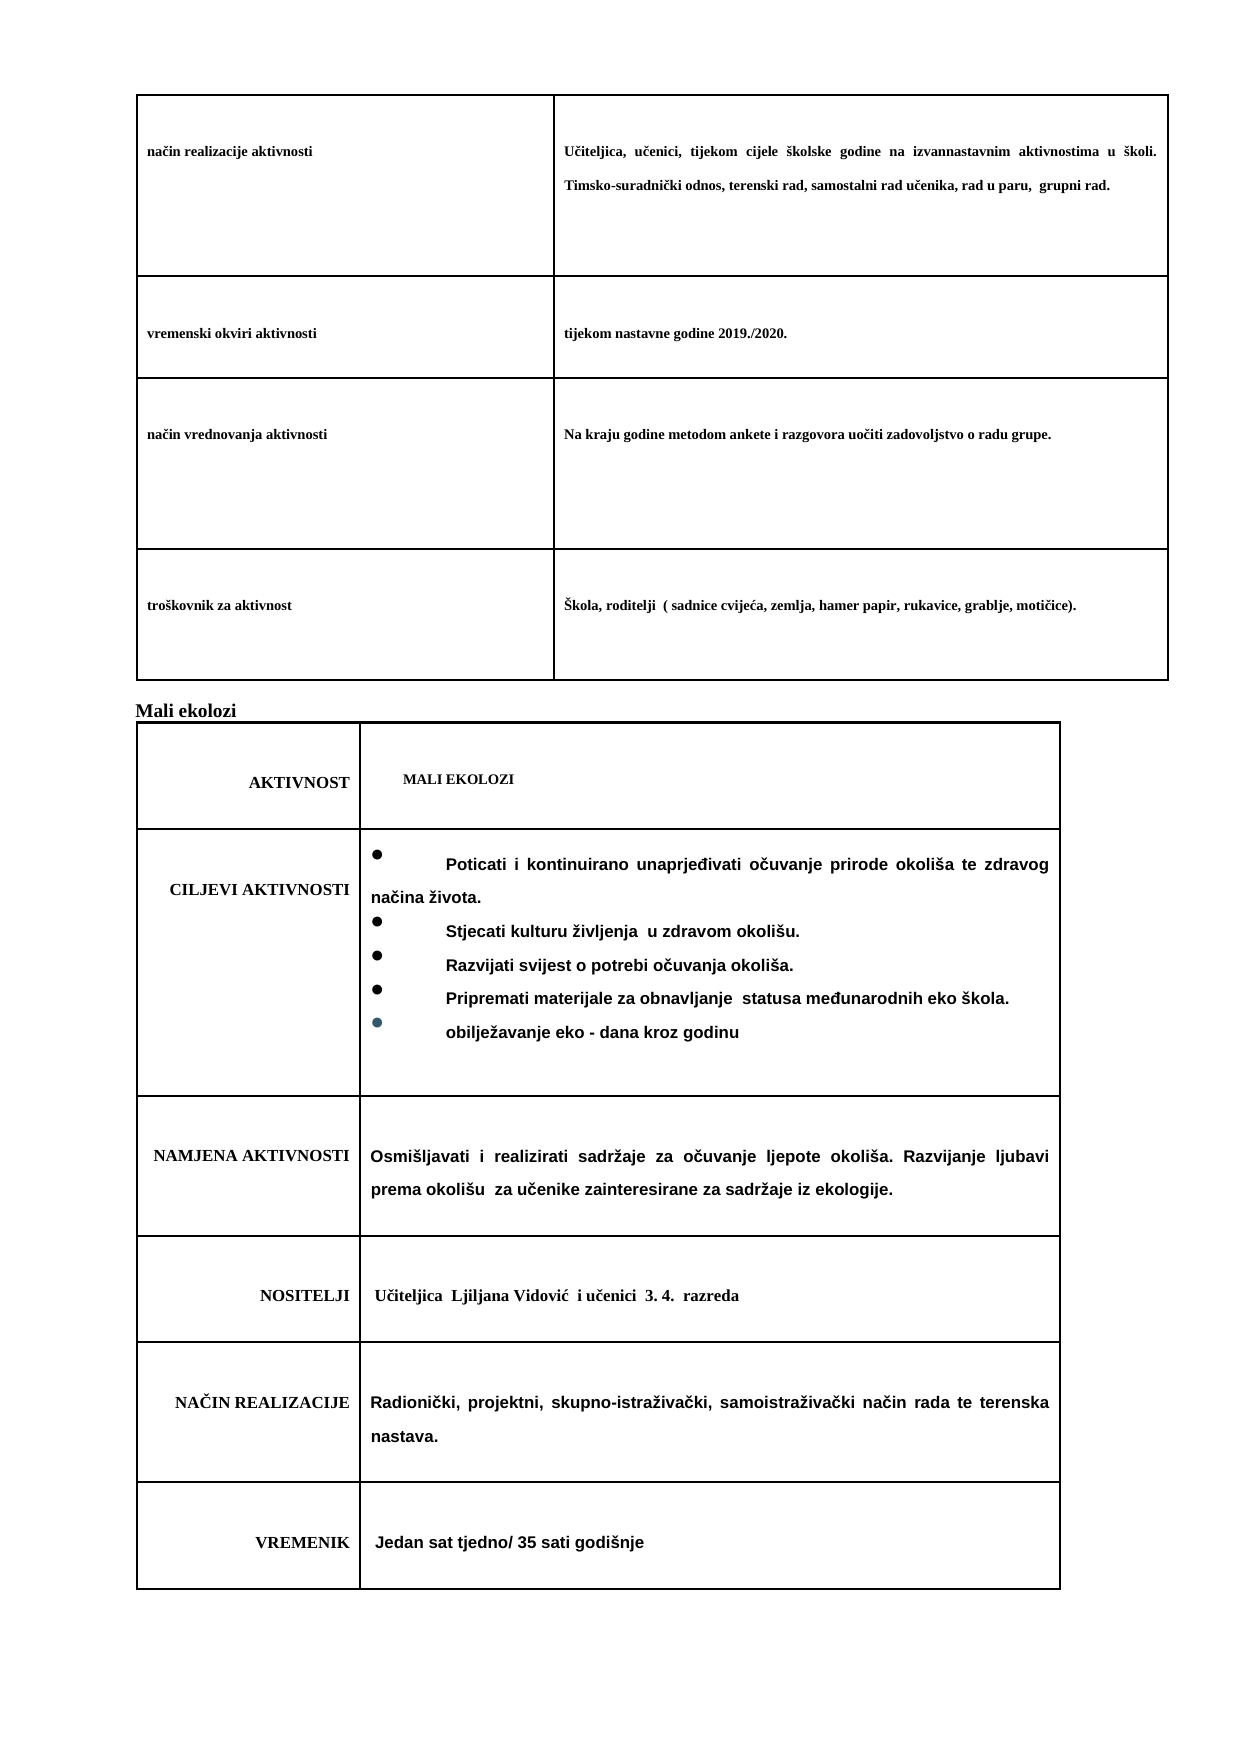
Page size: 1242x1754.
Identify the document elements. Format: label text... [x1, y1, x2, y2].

table_cell Škola, roditelji ( sadnice cvijeća, zemlja, hamer papir, rukavice, grablje, motičice). [555, 550, 1167, 678]
table_cell Osmišljavati i realizirati sadržaje za očuvanje ljepote okoliša. Razvijanje ljubavi prema okolišu za učenike zainteresirane za sadržaje iz ekologije. [361, 1097, 1059, 1234]
table_cell Učiteljica Ljiljana Vidović i učenici 3. 4. razreda [361, 1237, 1059, 1341]
table_cell troškovnik za aktivnost [138, 550, 553, 678]
table_cell način vrednovanja aktivnosti [138, 379, 553, 547]
table_cell NOSITELJI [138, 1237, 359, 1341]
table_cell Na kraju godine metodom ankete i razgovora uočiti zadovoljstvo o radu grupe. [555, 379, 1167, 547]
text Mali ekolozi [135, 683, 1106, 721]
table_header MALI EKOLOZI [361, 724, 1059, 828]
table_cell način realizacije aktivnosti [138, 96, 553, 275]
table_cell vremenski okviri aktivnosti [138, 277, 553, 377]
table_cell NAMJENA AKTIVNOSTI [138, 1097, 359, 1234]
table_cell Jedan sat tjedno/ 35 sati godišnje [361, 1483, 1059, 1587]
table_cell Radionički, projektni, skupno-istraživački, samoistraživački način rada te terenska nastava. [361, 1343, 1059, 1481]
table_cell NAČIN REALIZACIJE [138, 1343, 359, 1481]
table_header AKTIVNOST [138, 724, 359, 828]
table_cell VREMENIK [138, 1483, 359, 1587]
table_cell CILJEVI AKTIVNOSTI [138, 830, 359, 1094]
table_cell Učiteljica, učenici, tijekom cijele školske godine na izvannastavnim aktivnostima u školi. Timsko-suradnički odnos, terenski rad, samostalni rad učenika, rad u paru, grupni rad. [555, 96, 1167, 275]
table_cell tijekom nastavne godine 2019./2020. [555, 277, 1167, 377]
table_cell Poticati i kontinuirano unaprjeđivati očuvanje prirode okoliša te zdravog načina života. Stjecati kulturu življenja u zdravom okolišu. Razvijati svijest o potrebi očuvanja okoliša. Pripremati materijale za obnavljanje statusa međunarodnih eko škola. obilježavanje eko - dana kroz godinu [361, 830, 1059, 1094]
